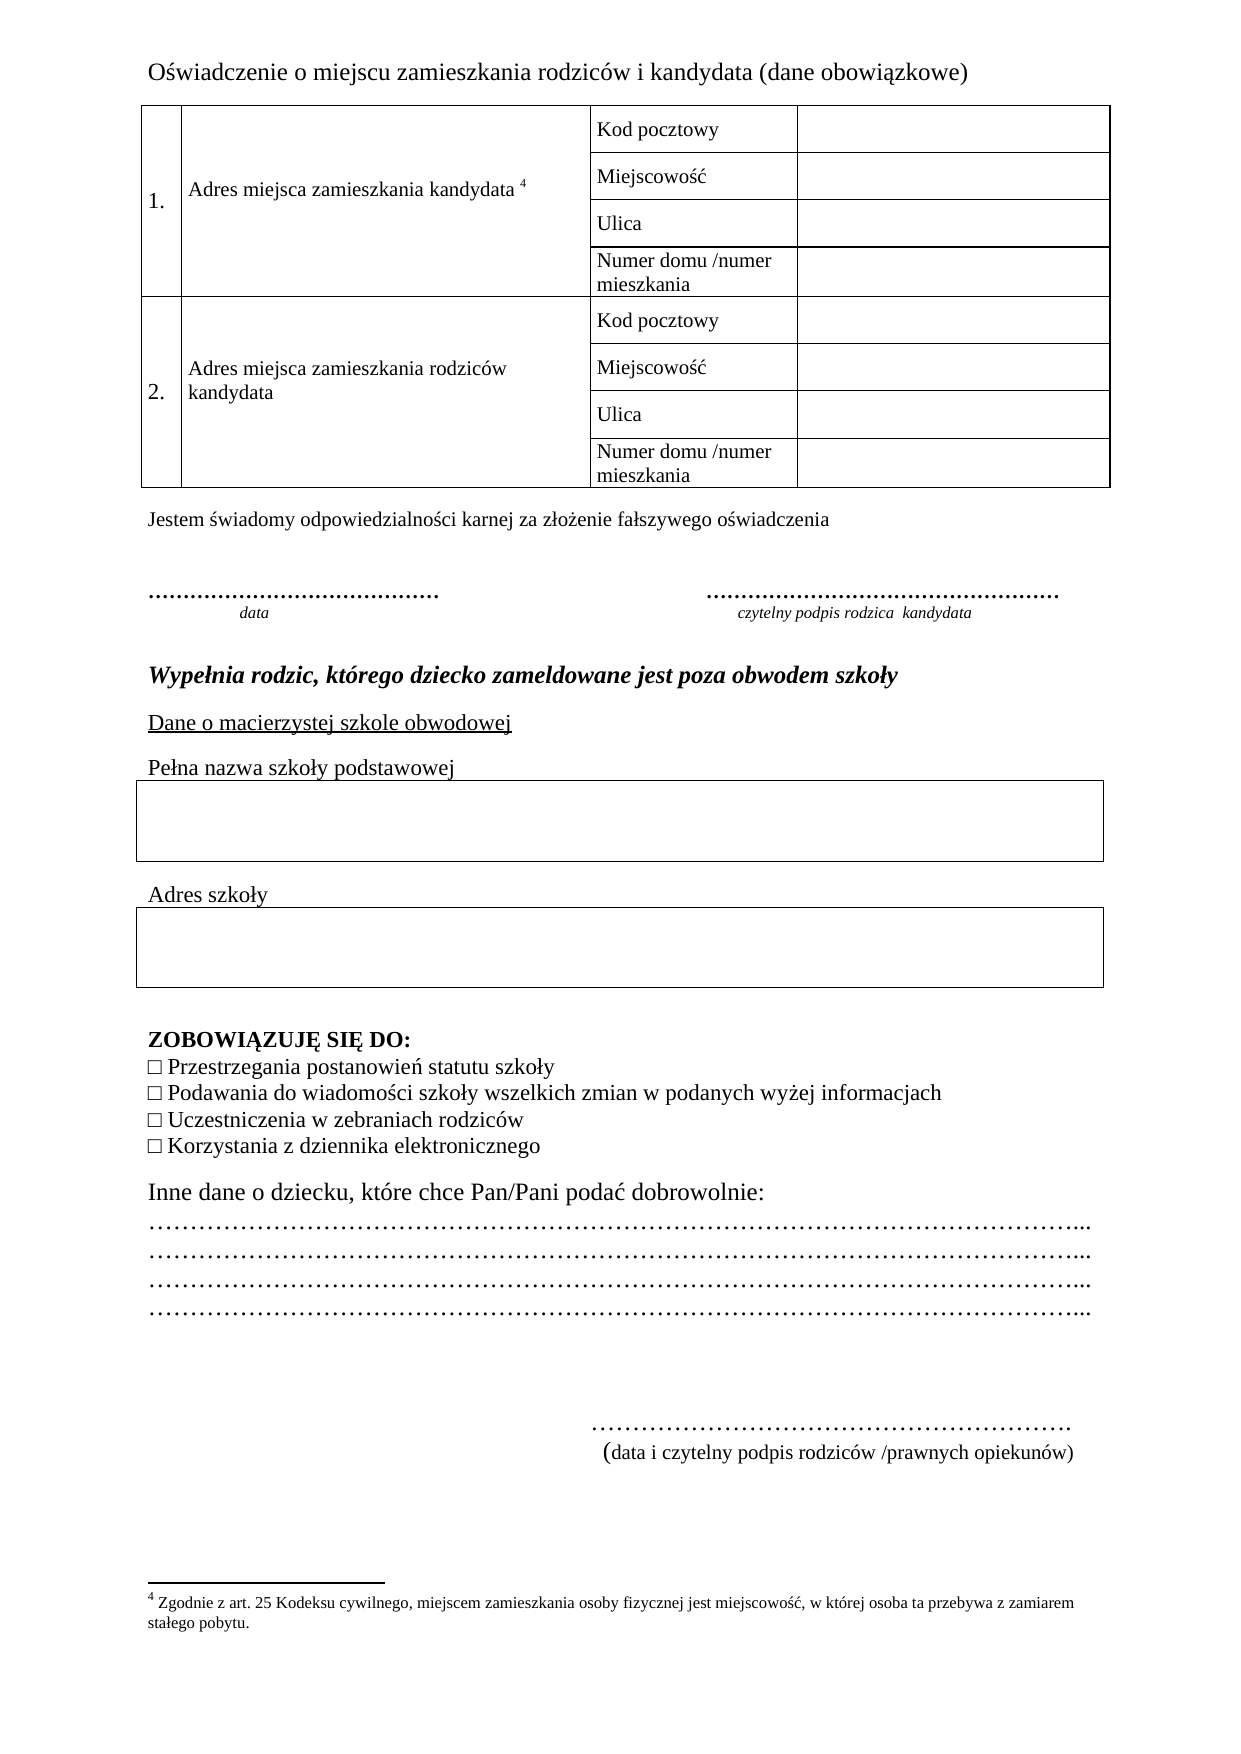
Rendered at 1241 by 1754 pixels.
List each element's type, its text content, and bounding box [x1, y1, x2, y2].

table_header [798, 106, 1109, 152]
table_cell Numer domu /numer mieszkania [591, 248, 797, 296]
text data czytelny podpis rodzica kandydata [148, 603, 1093, 622]
text □ Podawania do wiadomości szkoły wszelkich zmian w podanych wyżej informacjach [148, 1079, 1093, 1106]
table_cell [798, 200, 1109, 246]
text Jestem świadomy odpowiedzialności karnej za złożenie fałszywego oświadczenia [148, 507, 1093, 531]
text …………………………………………………. [516, 1407, 1093, 1436]
text …………………………………………………………………………………………………... [148, 1206, 1093, 1235]
table_header [137, 908, 1103, 987]
table_cell [798, 297, 1109, 343]
table_header Kod pocztowy [591, 106, 797, 152]
text □ Korzystania z dziennika elektronicznego [148, 1132, 1093, 1158]
table_cell Miejscowość [591, 153, 797, 199]
text …………………………………………………………………………………………………... [148, 1292, 1093, 1321]
table_cell [798, 439, 1109, 487]
table_header 1. [142, 106, 181, 296]
text Inne dane o dziecku, które chce Pan/Pani podać dobrowolnie: [148, 1177, 1093, 1206]
text Oświadczenie o miejscu zamieszkania rodziców i kandydata (dane obowiązkowe) [148, 57, 1093, 85]
table_cell 2. [142, 297, 181, 487]
text ZOBOWIĄZUJĘ SIĘ DO: [148, 1027, 1093, 1053]
table_cell Ulica [591, 391, 797, 437]
text □ Uczestniczenia w zebraniach rodziców [148, 1106, 1093, 1132]
table_cell [798, 153, 1109, 199]
table_header Adres miejsca zamieszkania kandydata [182, 106, 590, 296]
table_cell [798, 344, 1109, 390]
text …………………………………………………………………………………………………... [148, 1264, 1093, 1292]
table_cell [798, 391, 1109, 437]
table_cell Numer domu /numer mieszkania [591, 439, 797, 487]
table_cell Adres miejsca zamieszkania rodziców kandydata [182, 297, 590, 487]
text …………………………………………………………………………………………………... [148, 1235, 1093, 1264]
text Adres szkoły [148, 881, 1093, 907]
text □ Przestrzegania postanowień statutu szkoły [148, 1053, 1093, 1079]
text Dane o macierzystej szkole obwodowej [148, 708, 1093, 735]
text …………………………………… …………………………………………… [148, 579, 1093, 603]
table_cell Miejscowość [591, 344, 797, 390]
text (data i czytelny podpis rodziców /prawnych opiekunów) [590, 1436, 1093, 1465]
text Wypełnia rodzic, którego dziecko zameldowane jest poza obwodem szkoły [148, 661, 1093, 689]
text Pełna nazwa szkoły podstawowej [148, 754, 1093, 780]
table_header [137, 781, 1103, 861]
table_cell Kod pocztowy [591, 297, 797, 343]
table_cell [798, 248, 1109, 296]
table_cell Ulica [591, 200, 797, 246]
